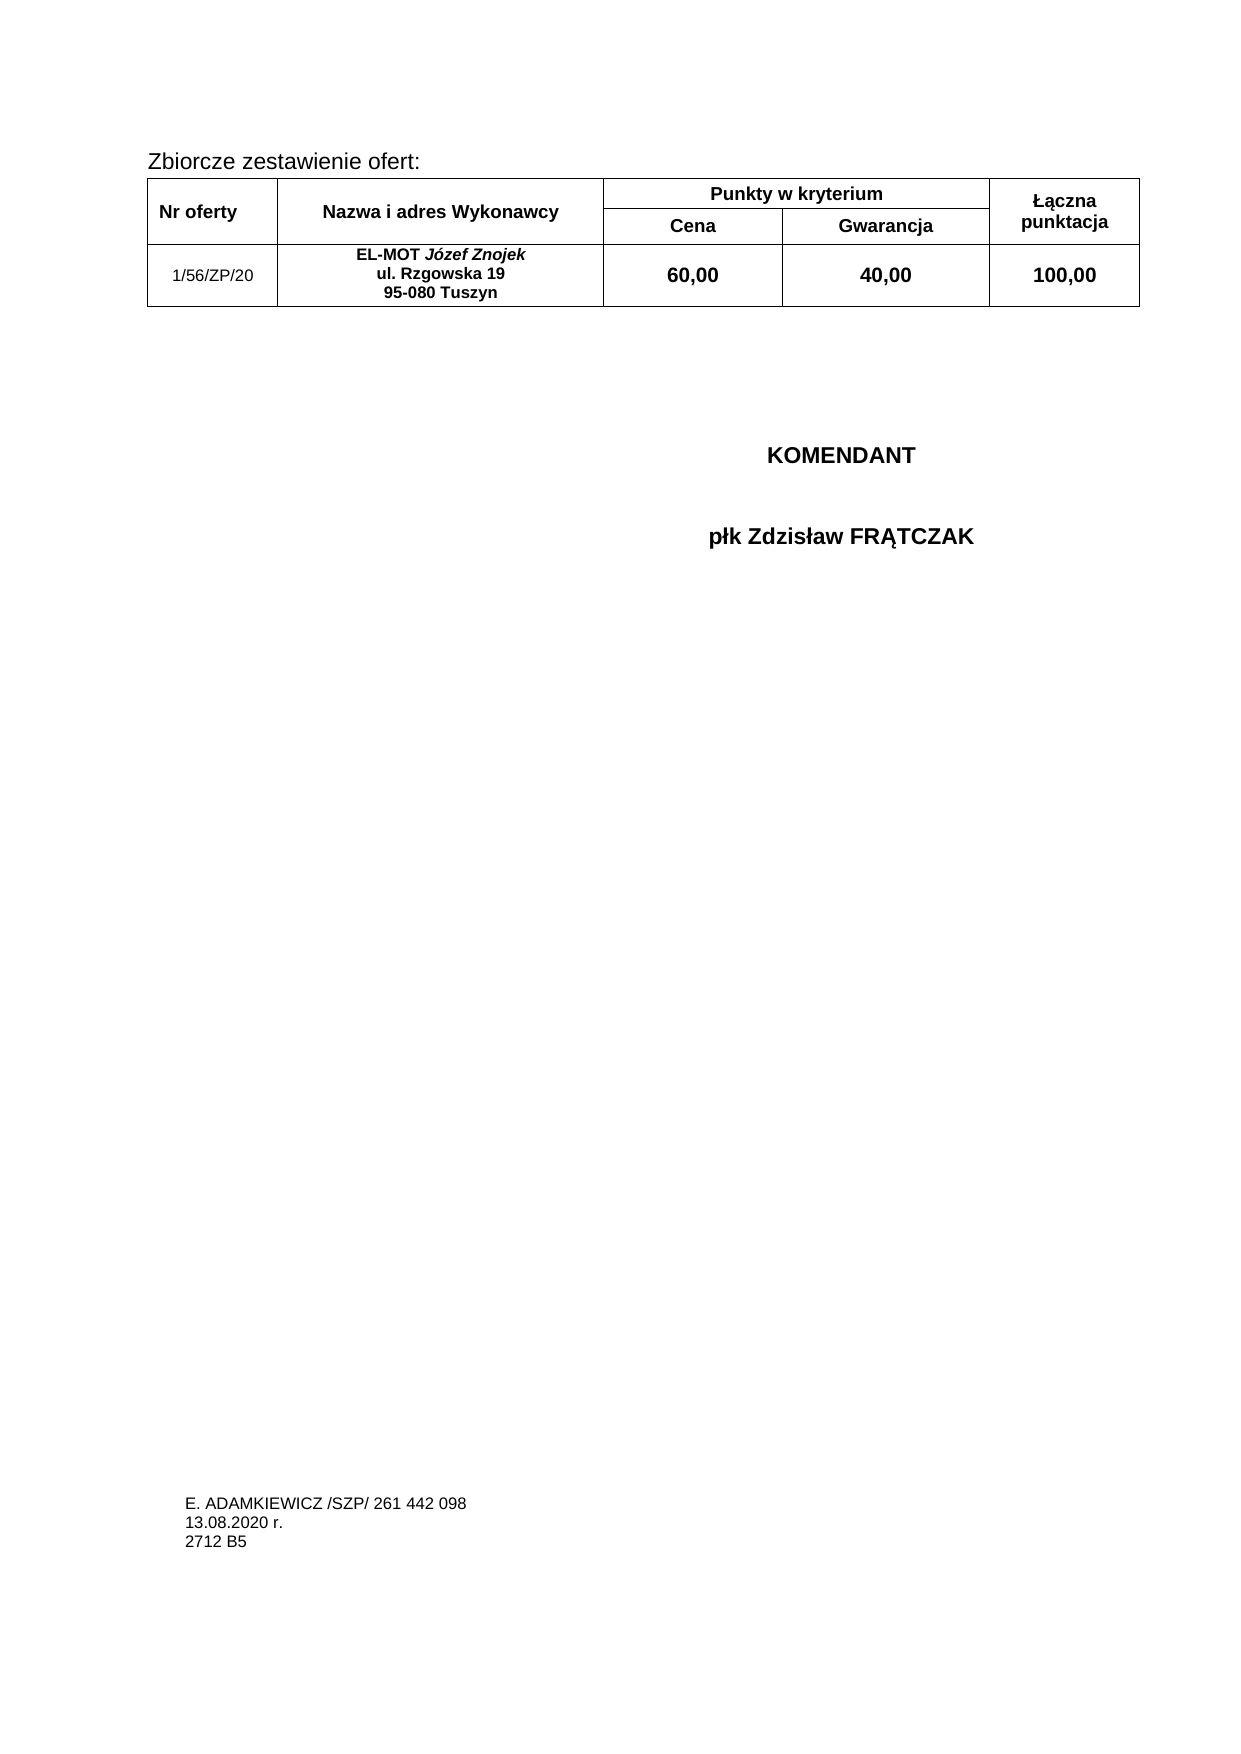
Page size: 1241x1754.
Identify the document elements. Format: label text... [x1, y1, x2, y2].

text E. ADAMKIEWICZ /SZP/ 261 442 098 [148, 1494, 1093, 1513]
text płk Zdzisław FRĄTCZAK [590, 523, 1093, 549]
table_cell 1/56/ZP/20 [148, 245, 277, 306]
table_header Łączna punktacja [990, 179, 1139, 243]
table_cell 60,00 [604, 245, 782, 306]
text KOMENDANT [590, 442, 1093, 469]
table_header Punkty w kryterium [604, 179, 989, 208]
text Zbiorcze zestawienie ofert: [148, 148, 1093, 174]
table_cell EL-MOT Józef Znojek ul. Rzgowska 19 95-080 Tuszyn [278, 245, 603, 306]
table_header Nr oferty [148, 179, 277, 243]
table_header Nazwa i adres Wykonawcy [278, 179, 603, 243]
text 13.08.2020 r. [185, 1513, 1093, 1532]
table_cell Cena [604, 209, 782, 243]
text 2712 B5 [185, 1532, 1093, 1551]
table_cell Gwarancja [783, 209, 989, 243]
table_cell 100,00 [990, 245, 1139, 306]
table_cell 40,00 [783, 245, 989, 306]
